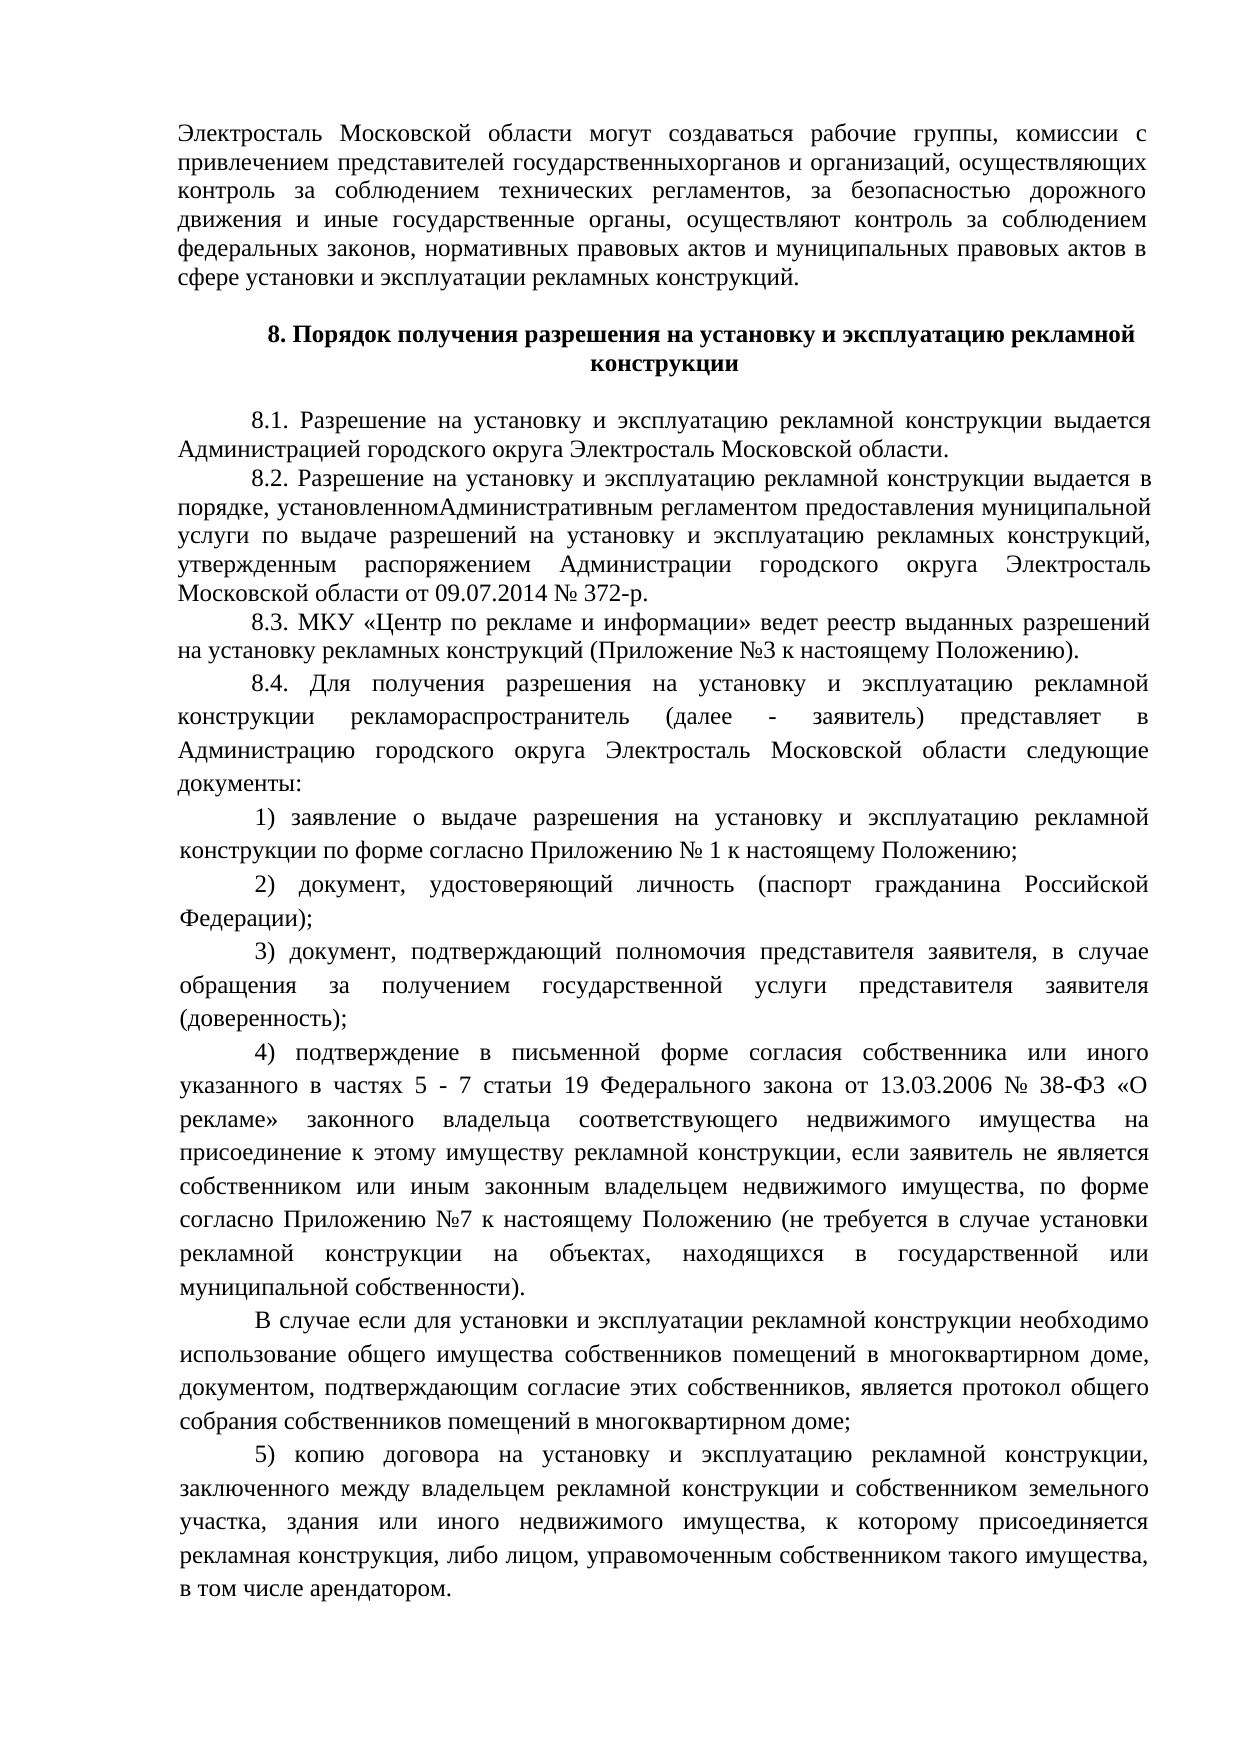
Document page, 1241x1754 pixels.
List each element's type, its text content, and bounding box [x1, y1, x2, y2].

text 8. Порядок получения разрешения на установку и эксплуатацию рекламной конструкции [177, 319, 1152, 377]
text 1) заявление о выдаче разрешения на установку и эксплуатацию рекламной конструкции по форме согласно Приложению № 1 к настоящему Положению; [179, 798, 1149, 866]
text 5) копию договора на установку и эксплуатацию рекламной конструкции, заключенного между владельцем рекламной конструкции и собственником земельного участка, здания или иного недвижимого имущества, к которому присоединяется рекламная конструкция, либо лицом, управомоченным собственником такого имущества, в том числе арендатором. [179, 1436, 1149, 1603]
text 8.4. Для получения разрешения на установку и эксплуатацию рекламной конструкции рекламораспространитель (далее - заявитель) представляет в Администрацию городского округа Электросталь Московской области следующие документы: [177, 664, 1149, 798]
text 4) подтверждение в письменной форме согласия собственника или иного указанного в частях 5 - 7 статьи 19 Федерального закона от 13.03.2006 № 38-ФЗ «О рекламе» законного владельца соответствующего недвижимого имущества на присоединение к этому имуществу рекламной конструкции, если заявитель не является собственником или иным законным владельцем недвижимого имущества, по форме согласно Приложению №7 к настоящему Положению (не требуется в случае установки рекламной конструкции на объектах, находящихся в государственной или муниципальной собственности). [179, 1033, 1149, 1302]
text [177, 118, 1147, 291]
text 8.2. Разрешение на установку и эксплуатацию рекламной конструкции выдается в порядке, установленномАдминистративным регламентом предоставления муниципальной услуги по выдаче разрешений на установку и эксплуатацию рекламных конструкций, утвержденным распоряжением Администрации городского округа Электросталь Московской области от 09.07.2014 № 372-р. [177, 463, 1152, 607]
text 8.3. МКУ «Центр по рекламе и информации» ведет реестр выданных разрешений на установку рекламных конструкций (Приложение №3 к настоящему Положению). [177, 607, 1152, 664]
text 8.1. Разрешение на установку и эксплуатацию рекламной конструкции выдается Администрацией городского округа Электросталь Московской области. [177, 406, 1152, 463]
text В случае если для установки и эксплуатации рекламной конструкции необходимо использование общего имущества собственников помещений в многоквартирном доме, документом, подтверждающим согласие этих собственников, является протокол общего собрания собственников помещений в многоквартирном доме; [179, 1302, 1149, 1436]
text 3) документ, подтверждающий полномочия представителя заявителя, в случае обращения за получением государственной услуги представителя заявителя (доверенность); [179, 933, 1149, 1033]
text 2) документ, удостоверяющий личность (паспорт гражданина Российской Федерации); [179, 866, 1149, 933]
